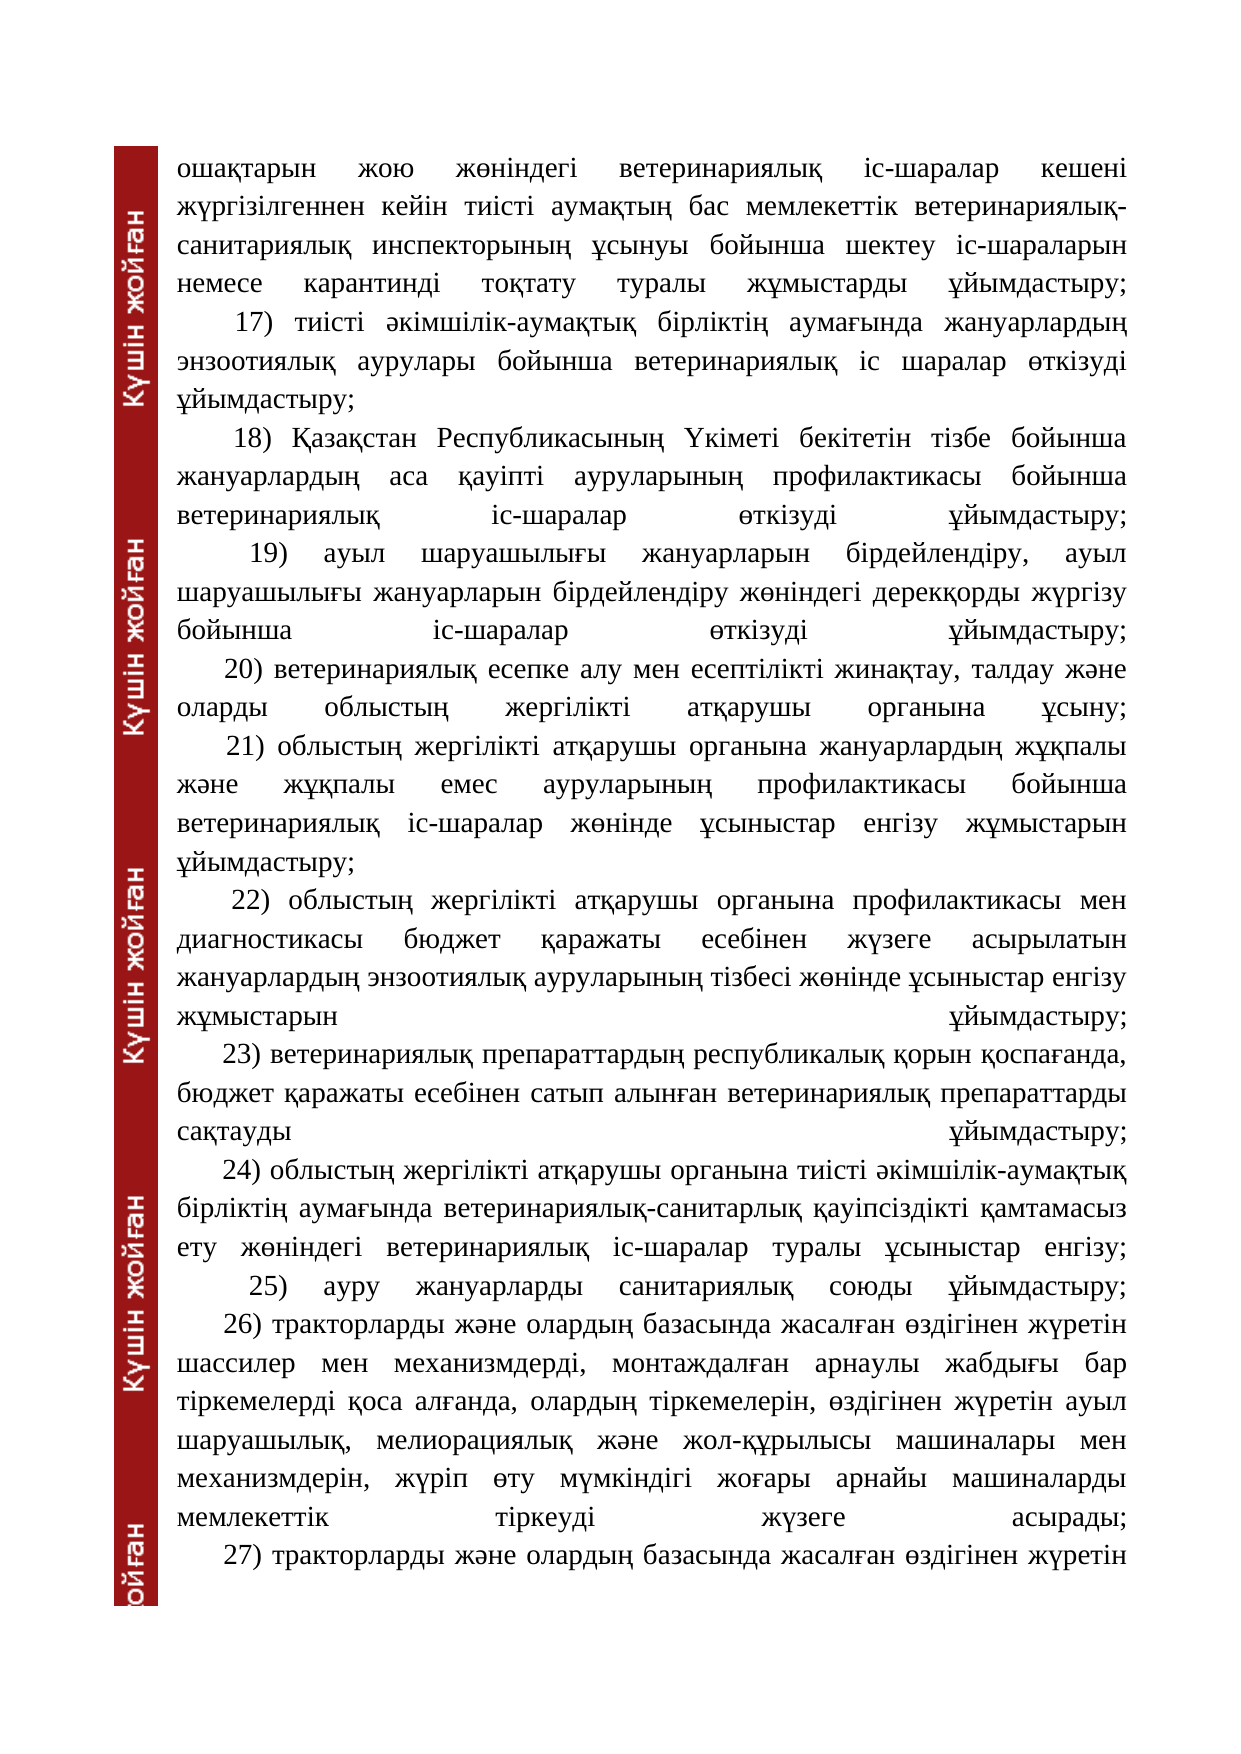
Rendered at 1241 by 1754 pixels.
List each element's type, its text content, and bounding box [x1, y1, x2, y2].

picture [114, 146, 158, 150]
picture [114, 1571, 158, 1606]
